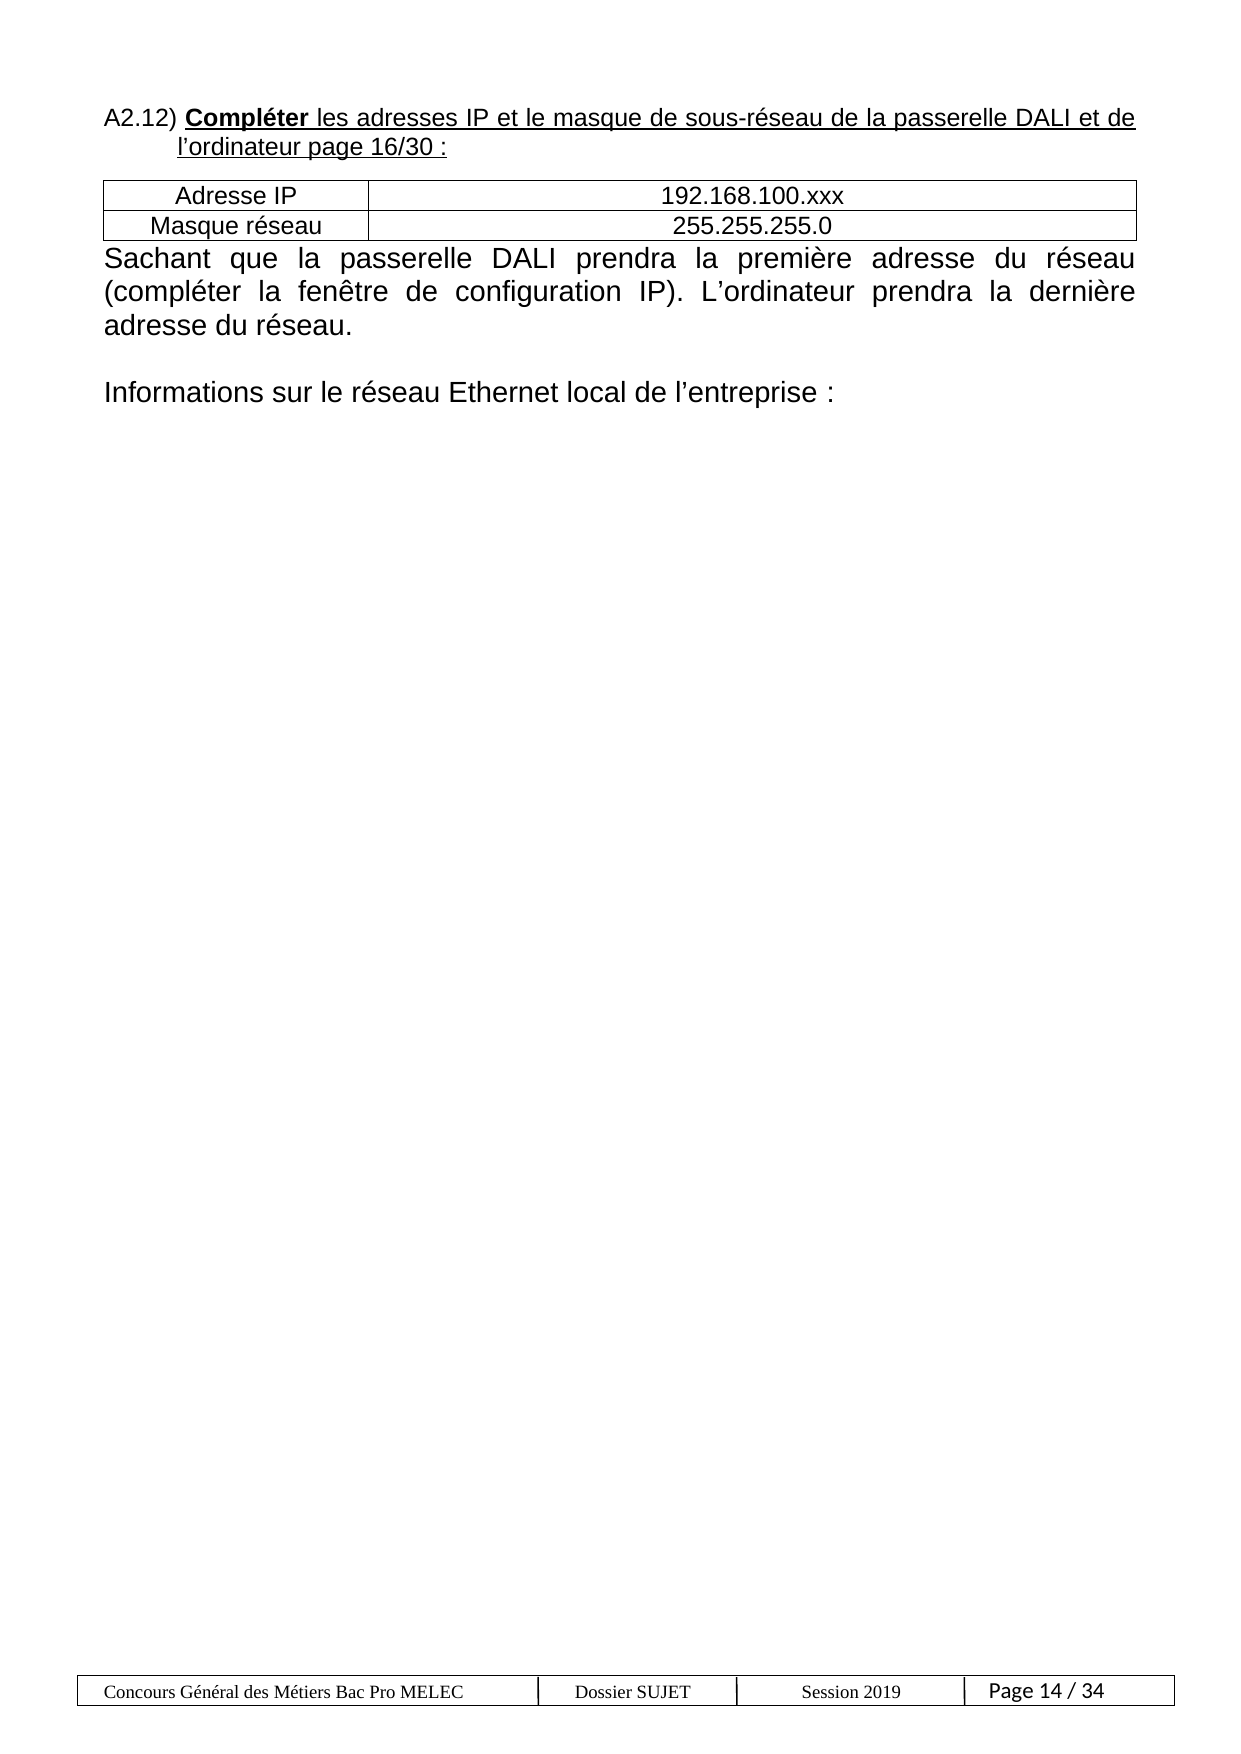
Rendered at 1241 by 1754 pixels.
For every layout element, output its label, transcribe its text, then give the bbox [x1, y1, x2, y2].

table_header 192.168.100.xxx [369, 181, 1136, 210]
table_cell 255.255.255.0 [369, 211, 1136, 240]
text Sachant que la passerelle DALI prendra la première adresse du réseau (compléter la fenêtre de configuration IP). L’ordinateur prendra la dernière adresse du réseau. [103, 241, 1137, 341]
text Informations sur le réseau Ethernet local de l’entreprise : [103, 375, 1137, 408]
table_cell Masque réseau [104, 211, 368, 240]
table_header Adresse IP [104, 181, 368, 210]
text A2.12) Compléter les adresses IP et le masque de sous-réseau de la passerelle DALI et de l’ordinateur page 16/30 : [103, 103, 1137, 161]
